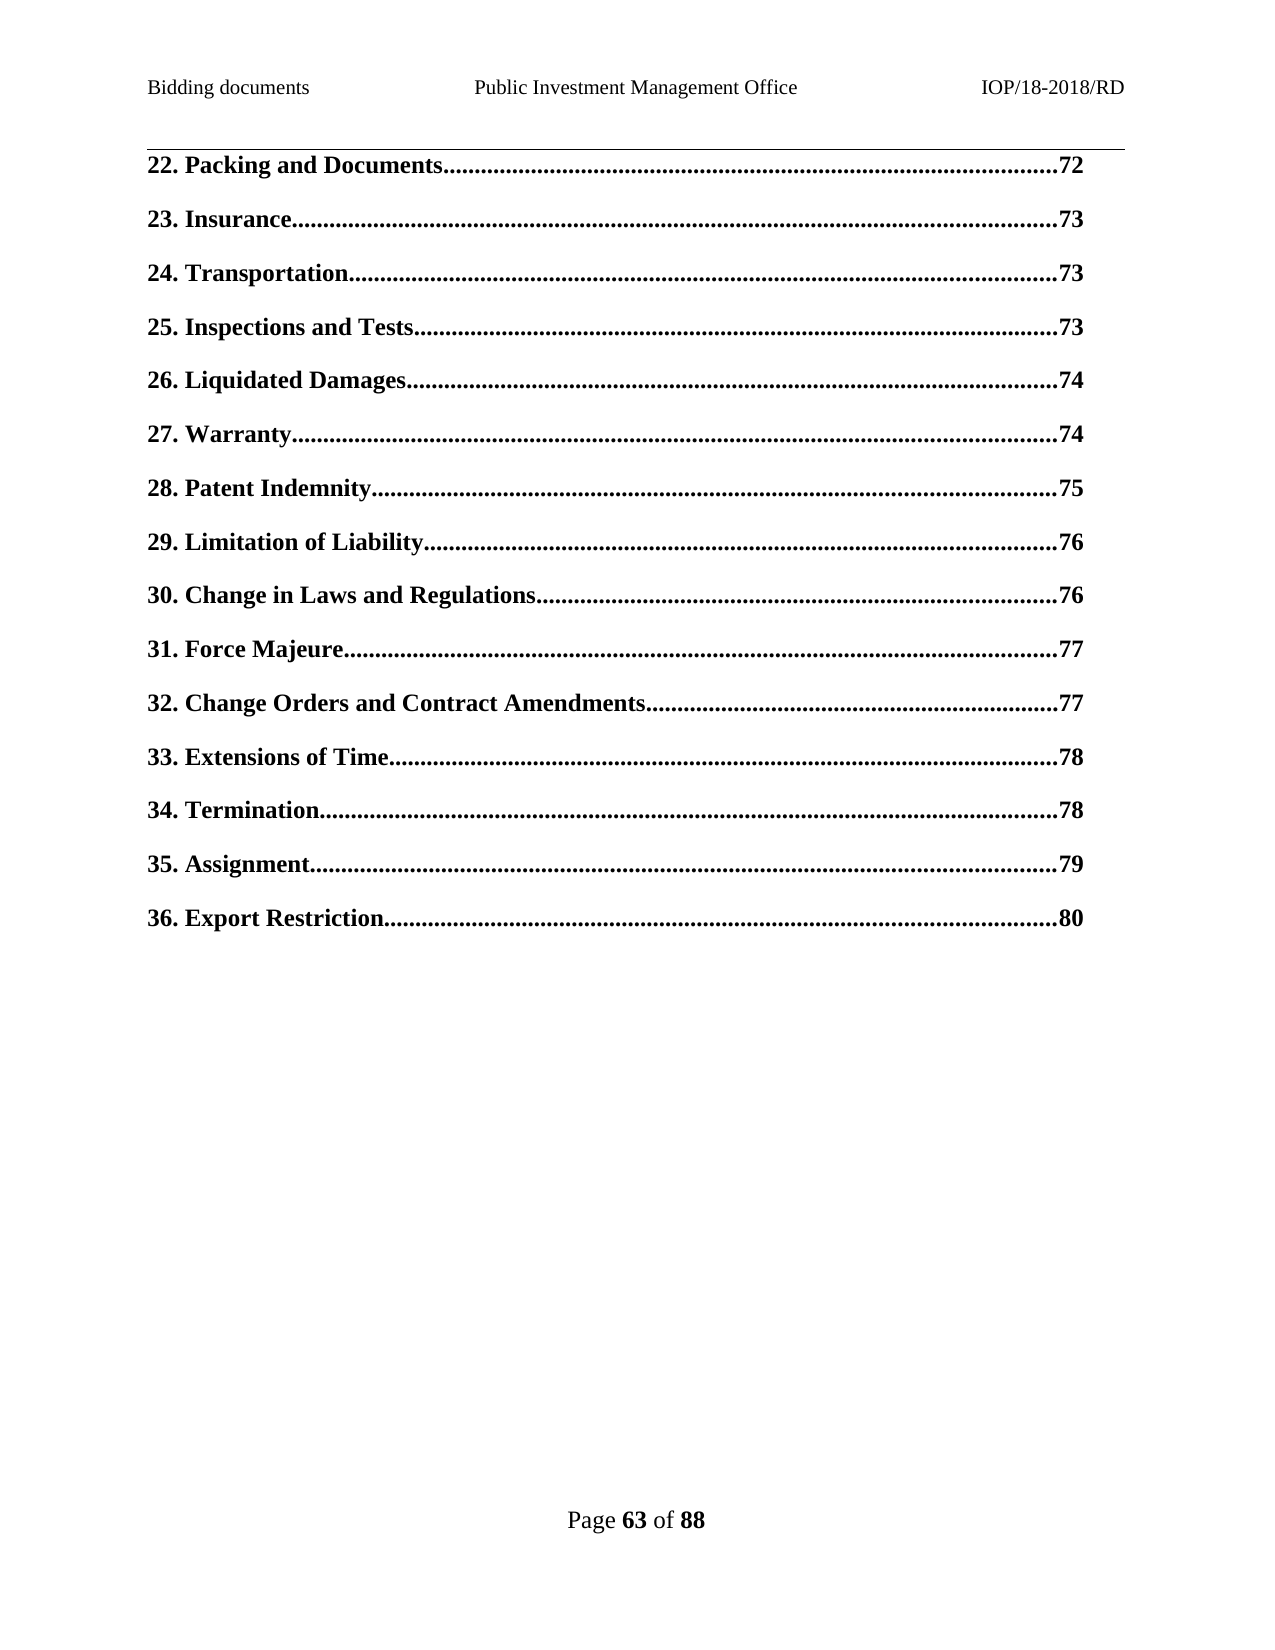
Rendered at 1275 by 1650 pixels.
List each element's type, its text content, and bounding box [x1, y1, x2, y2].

text 31. Force Majeure 77 [147, 634, 1125, 663]
text 36. Export Restriction 80 [147, 903, 1125, 932]
text 34. Termination 78 [147, 795, 1125, 824]
text 35. Assignment 79 [147, 849, 1125, 878]
text 33. Extensions of Time 78 [147, 742, 1125, 770]
text 23. Insurance 73 [147, 204, 1125, 233]
text 27. Warranty 74 [147, 419, 1125, 448]
text 24. Transportation 73 [147, 258, 1125, 287]
text 32. Change Orders and Contract Amendments 77 [147, 688, 1125, 717]
text 22. Packing and Documents 72 [147, 150, 1125, 179]
text 26. Liquidated Damages 74 [147, 365, 1125, 394]
text 29. Limitation of Liability 76 [147, 527, 1125, 555]
text 28. Patent Indemnity 75 [147, 473, 1125, 502]
text 25. Inspections and Tests 73 [147, 312, 1125, 340]
text 30. Change in Laws and Regulations 76 [147, 580, 1125, 609]
